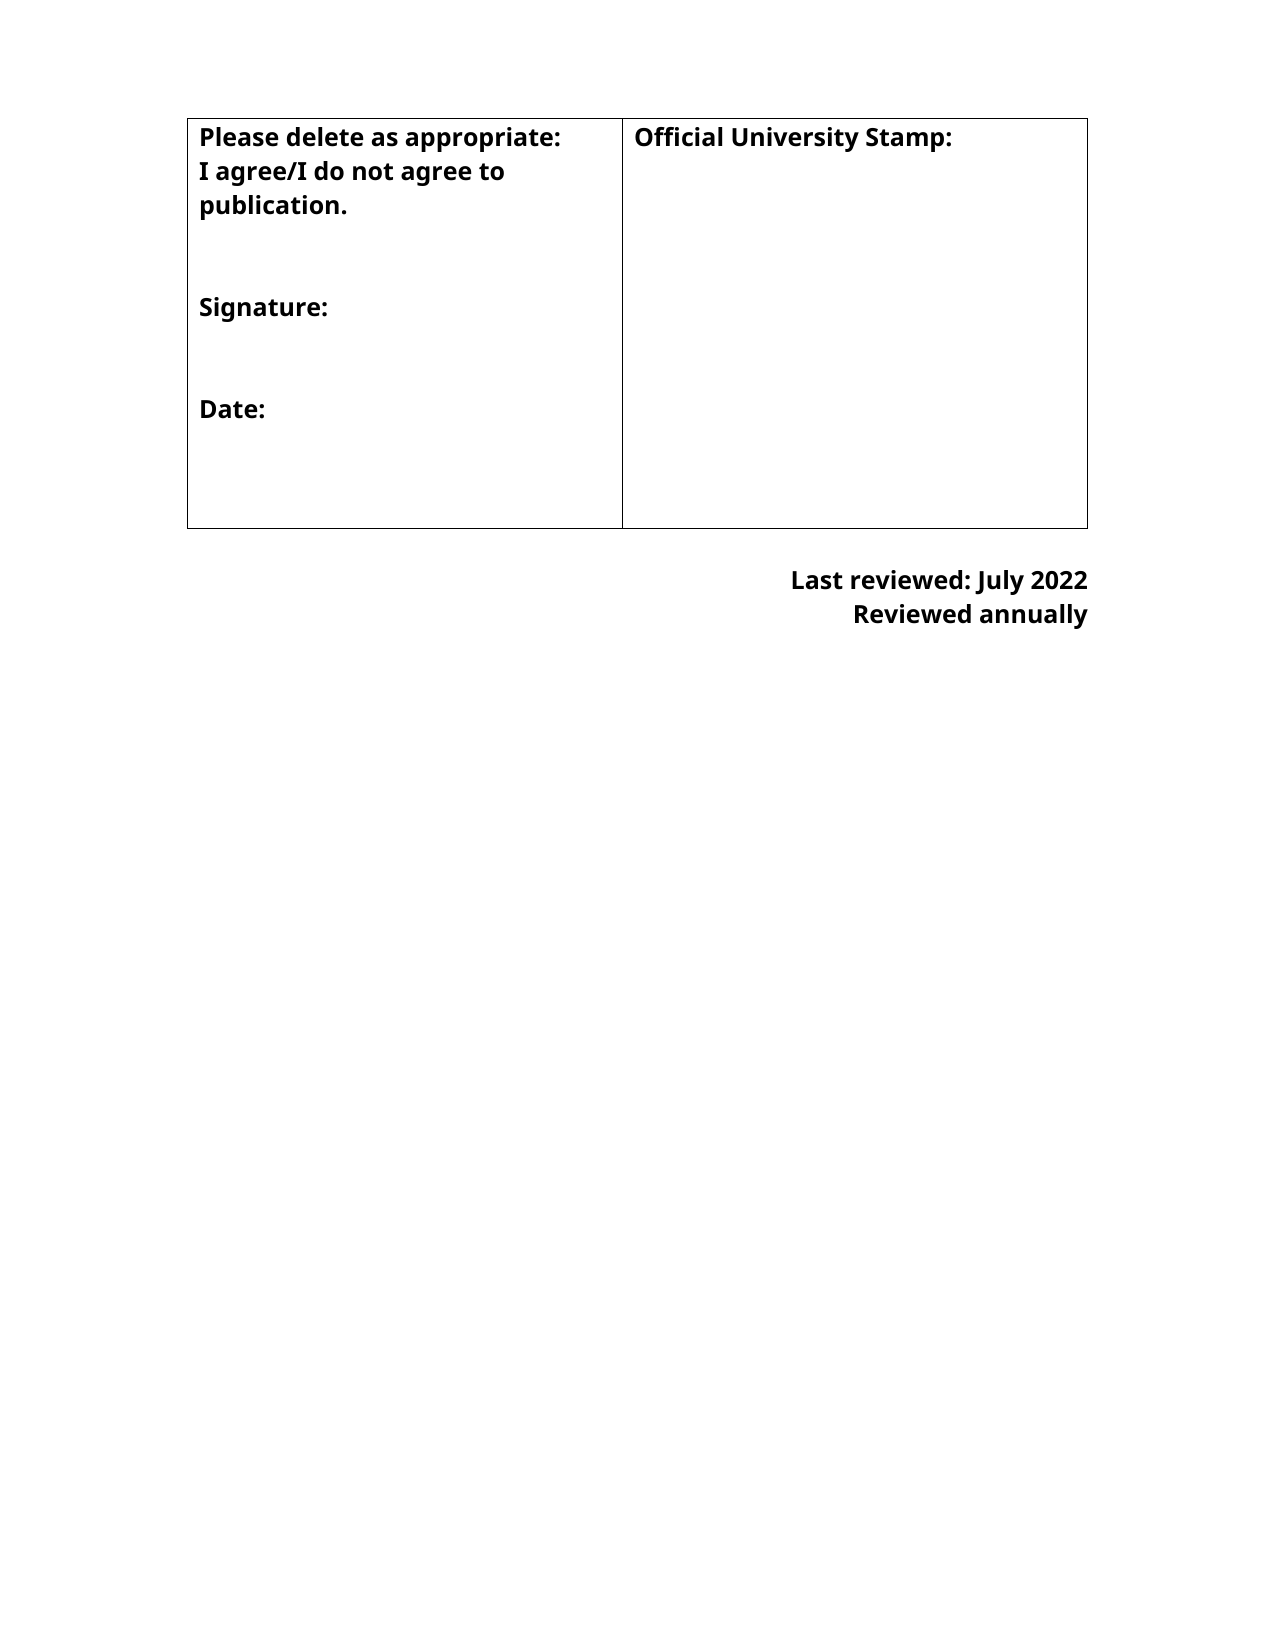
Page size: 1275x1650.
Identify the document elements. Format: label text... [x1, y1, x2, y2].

table_cell Please delete as appropriate: I agree/I do not agree to publication. Signature: Date: [188, 119, 622, 528]
text Reviewed annually [187, 597, 1088, 631]
table_cell Official University Stamp: [623, 119, 1087, 528]
text Last reviewed: July 2022 [187, 563, 1088, 597]
